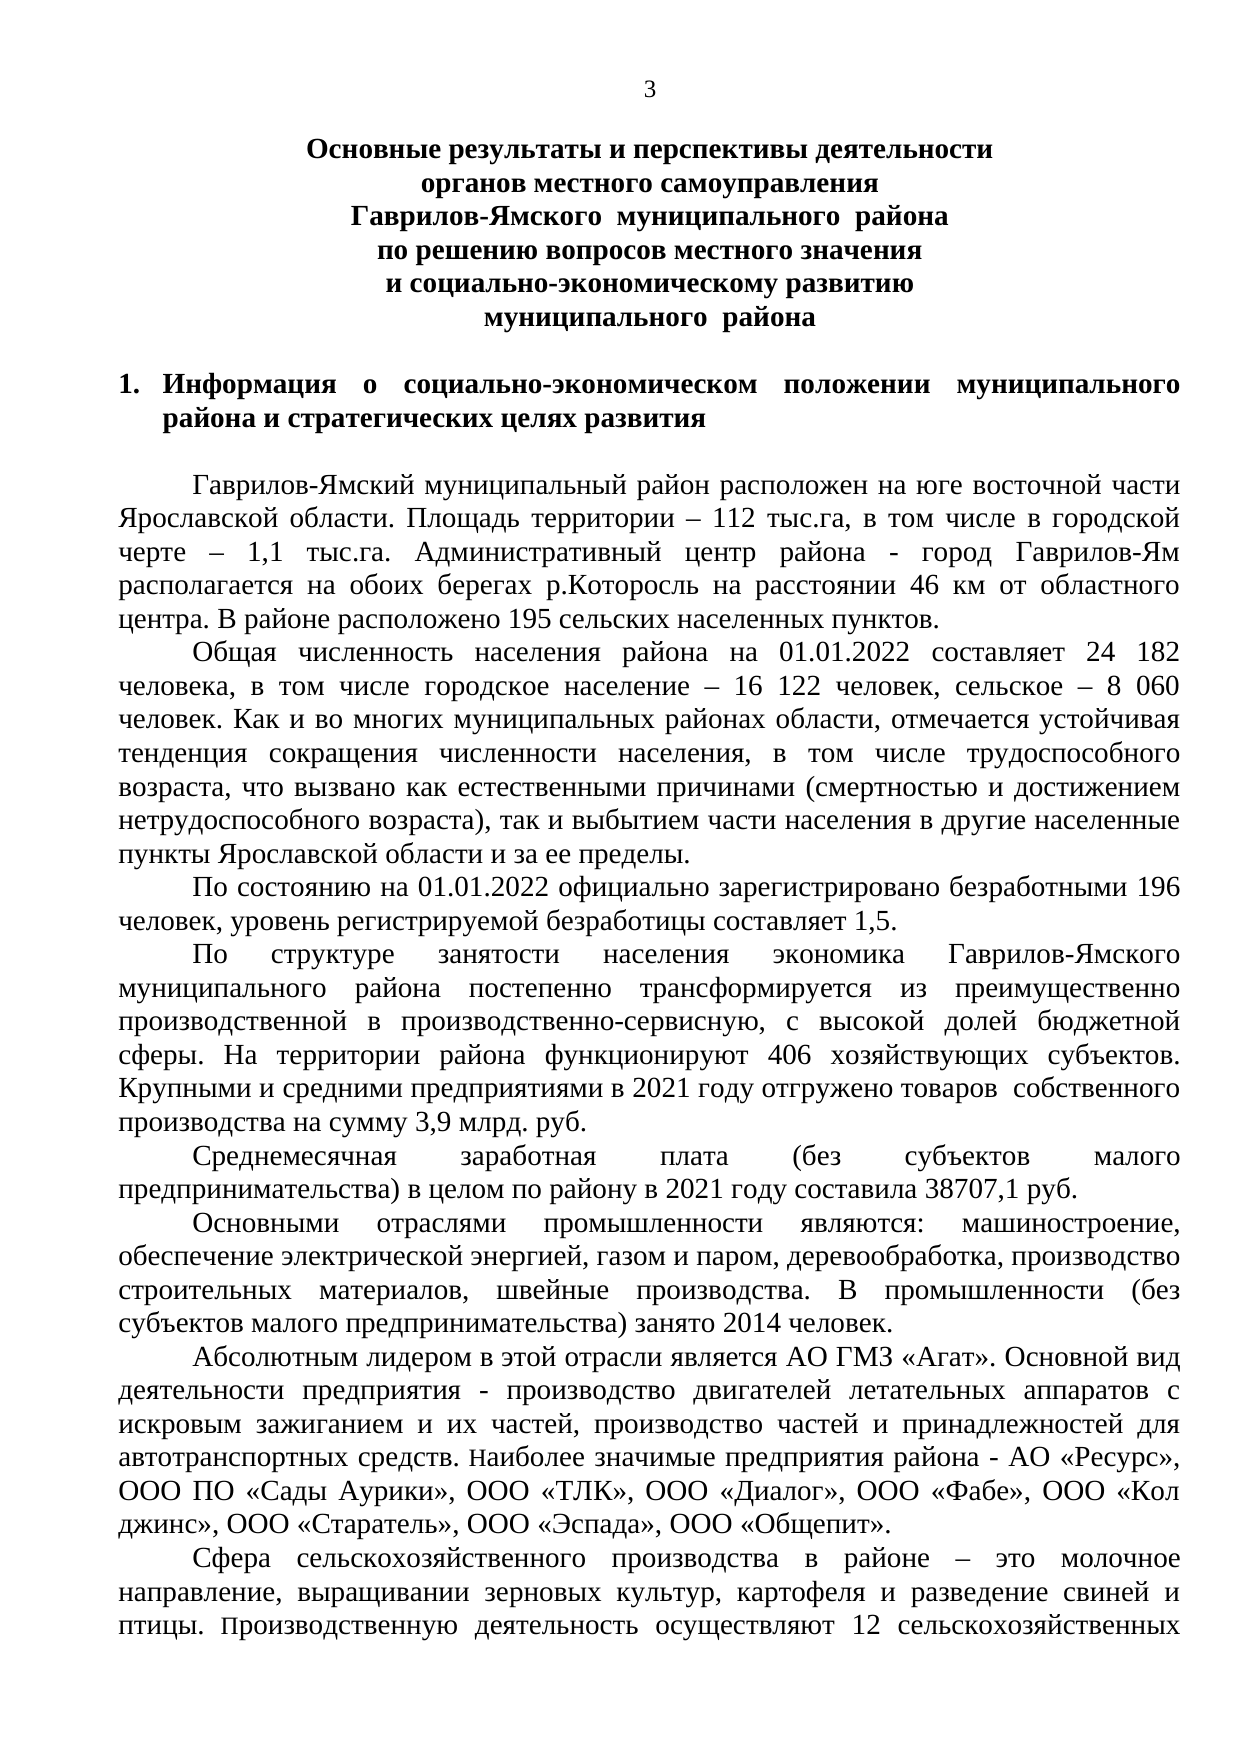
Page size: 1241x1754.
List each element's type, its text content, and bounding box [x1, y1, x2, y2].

text по решению вопросов местного значения [118, 232, 1181, 266]
text Гаврилов-Ямский муниципальный район расположен на юге восточной части Ярославской области. Площадь территории – 112 тыс.га, в том числе в городской черте – 1,1 тыс.га. Административный центр района - город Гаврилов-Ям располагается на обоих берегах р.Которосль на расстоянии 46 км от областного центра. В районе расположено 195 сельских населенных пунктов. [118, 467, 1181, 634]
text Абсолютным лидером в этой отрасли является АО ГМЗ «Агат». Основной вид деятельности предприятия - производство двигателей летательных аппаратов с искровым зажиганием и их частей, производство частей и принадлежностей для автотранспортных средств. Наиболее значимые предприятия района - АО «Ресурс», ООО ПО «Сады Аурики», ООО «ТЛК», ООО «Диалог», ООО «Фабе», ООО «Кол джинс», ООО «Старатель», ООО «Эспада», ООО «Общепит». [118, 1339, 1181, 1540]
text Основные результаты и перспективы деятельности [118, 131, 1181, 165]
text Среднемесячная заработная плата (без субъектов малого предпринимательства) в целом по району в 2021 году составила 38707,1 руб. [118, 1138, 1181, 1205]
list Информация о социально-экономическом положении муниципального района и стратегических целях развития [118, 366, 1181, 433]
text Общая численность населения района на 01.01.2022 составляет 24 182 человека, в том числе городское население – 16 122 человек, сельское – 8 060 человек. Как и во многих муниципальных районах области, отмечается устойчивая тенденция сокращения численности населения, в том числе трудоспособного возраста, что вызвано как естественными причинами (смертностью и достижением нетрудоспособного возраста), так и выбытием части населения в другие населенные пункты Ярославской области и за ее пределы. [118, 634, 1181, 869]
text и социально-экономическому развитию [118, 266, 1181, 299]
text Основными отраслями промышленности являются: машиностроение, обеспечение электрической энергией, газом и паром, деревообработка, производство строительных материалов, швейные производства. В промышленности (без субъектов малого предпринимательства) занято 2014 человек. [118, 1205, 1181, 1339]
text органов местного самоуправления [118, 165, 1181, 198]
text Гаврилов-Ямского муниципального района [118, 198, 1181, 232]
text По структуре занятости населения экономика Гаврилов-Ямского муниципального района постепенно трансформируется из преимущественно производственной в производственно-сервисную, с высокой долей бюджетной сферы. На территории района функционируют 406 хозяйствующих субъектов. Крупными и средними предприятиями в 2021 году отгружено товаров собственного производства на сумму 3,9 млрд. руб. [118, 936, 1181, 1138]
text По состоянию на 01.01.2022 официально зарегистрировано безработными 196 человек, уровень регистрируемой безработицы составляет 1,5. [118, 869, 1181, 936]
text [118, 1540, 1181, 1641]
text муниципального района [118, 299, 1181, 333]
